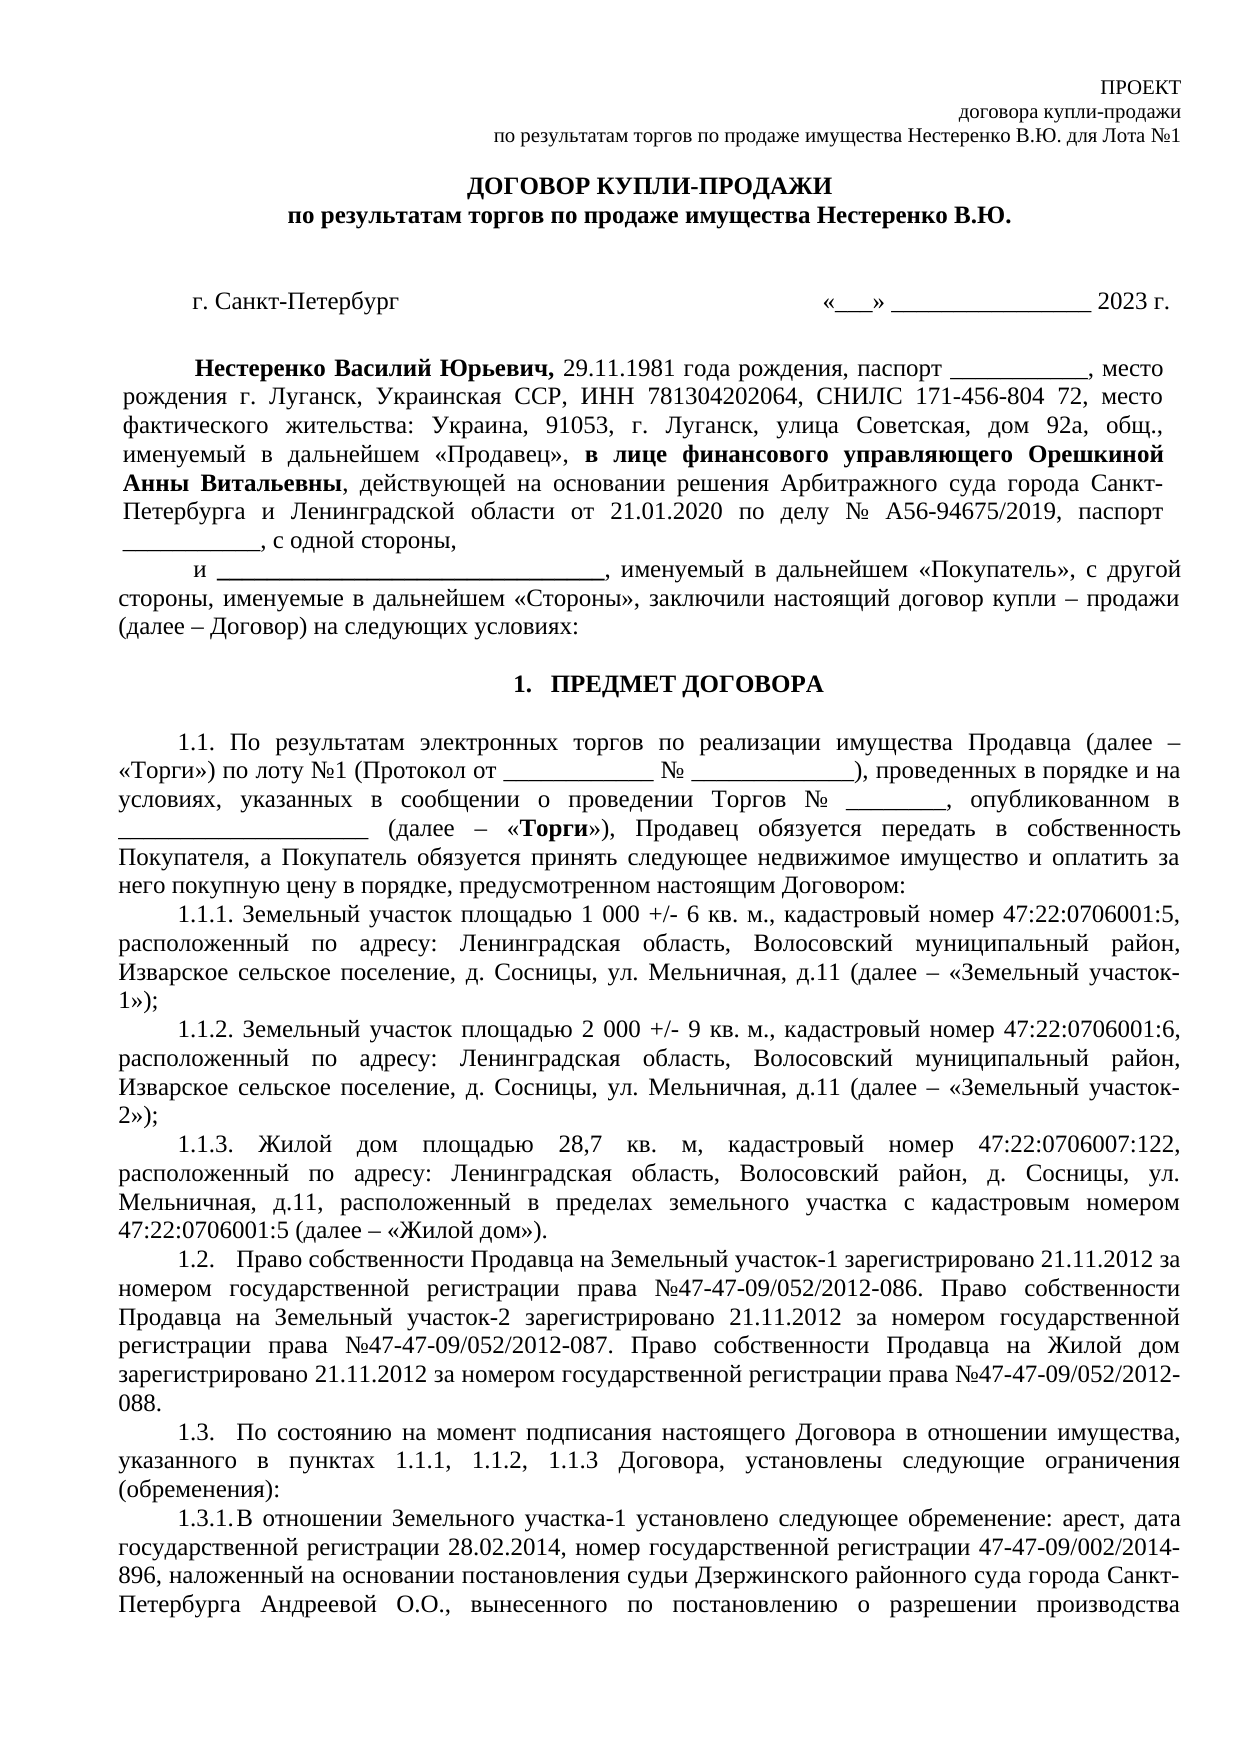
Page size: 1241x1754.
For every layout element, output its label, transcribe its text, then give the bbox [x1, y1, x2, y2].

title ДОГОВОР КУПЛИ-ПРОДАЖИ [118, 171, 1181, 200]
list Право собственности Продавца на Земельный участок-1 зарегистрировано 21.11.2012 за номером государственной регистрации права №47-47-09/052/2012-086. Право собственности Продавца на Земельный участок-2 зарегистрировано 21.11.2012 за номером государственной регистрации права №47-47-09/052/2012-087. Право собственности Продавца на Жилой дом зарегистрировано 21.11.2012 за номером государственной регистрации права №47-47-09/052/2012-088. [118, 1244, 1181, 1417]
table_header г. Санкт-Петербург [118, 286, 605, 325]
title по результатам торгов по продаже имущества Нестеренко В.Ю. [118, 200, 1181, 229]
text 1.1. По результатам электронных торгов по реализации имущества Продавца (далее – «Торги») по лоту №1 (Протокол от ____________ № _____________), проведенных в порядке и на условиях, указанных в сообщении о проведении Торгов № ________, опубликованном в ____________________ (далее – «Торги»), Продавец обязуется передать в собственность Покупателя, а Покупатель обязуется принять следующее недвижимое имущество и оплатить за него покупную цену в порядке, предусмотренном настоящим Договором: [118, 727, 1181, 899]
text 1.1.2. Земельный участок площадью 2 000 +/- 9 кв. м., кадастровый номер 47:22:0706001:6, расположенный по адресу: Ленинградская область, Волосовский муниципальный район, Изварское сельское поселение, д. Сосницы, ул. Мельничная, д.11 (далее – «Земельный участок-2»); [118, 1014, 1181, 1129]
list По состоянию на момент подписания настоящего Договора в отношении имущества, указанного в пунктах 1.1.1, 1.1.2, 1.1.3 Договора, установлены следующие ограничения (обременения): [118, 1417, 1181, 1503]
table_header «___» ________________ 2023 г. [605, 286, 1181, 325]
text и _______________________________, именуемый в дальнейшем «Покупатель», с другой стороны, именуемые в дальнейшем «Стороны», заключили настоящий договор купли – продажи (далее – Договор) на следующих условиях: [118, 554, 1181, 640]
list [118, 1503, 1181, 1618]
text Нестеренко Василий Юрьевич, 29.11.1981 года рождения, паспорт ___________, место рождения г. Луганск, Украинская ССР, ИНН 781304202064, СНИЛС 171-456-804 72, место фактического жительства: Украина, 91053, г. Луганск, улица Советская, дом 92а, общ., именуемый в дальнейшем «Продавец», в лице финансового управляющего Орешкиной Анны Витальевны, действующей на основании решения Арбитражного суда города Санкт-Петербурга и Ленинградской области от 21.01.2020 по делу № А56-94675/2019, паспорт ___________, с одной стороны, [123, 353, 1164, 554]
text 1.1.3. Жилой дом площадью 28,7 кв. м, кадастровый номер 47:22:0706007:122, расположенный по адресу: Ленинградская область, Волосовский район, д. Сосницы, ул. Мельничная, д.11, расположенный в пределах земельного участка с кадастровым номером 47:22:0706001:5 (далее – «Жилой дом»). [118, 1129, 1181, 1244]
list ПРЕДМЕТ ДОГОВОРА [156, 669, 1181, 698]
text 1.1.1. Земельный участок площадью 1 000 +/- 6 кв. м., кадастровый номер 47:22:0706001:5, расположенный по адресу: Ленинградская область, Волосовский муниципальный район, Изварское сельское поселение, д. Сосницы, ул. Мельничная, д.11 (далее – «Земельный участок-1»); [118, 899, 1181, 1014]
